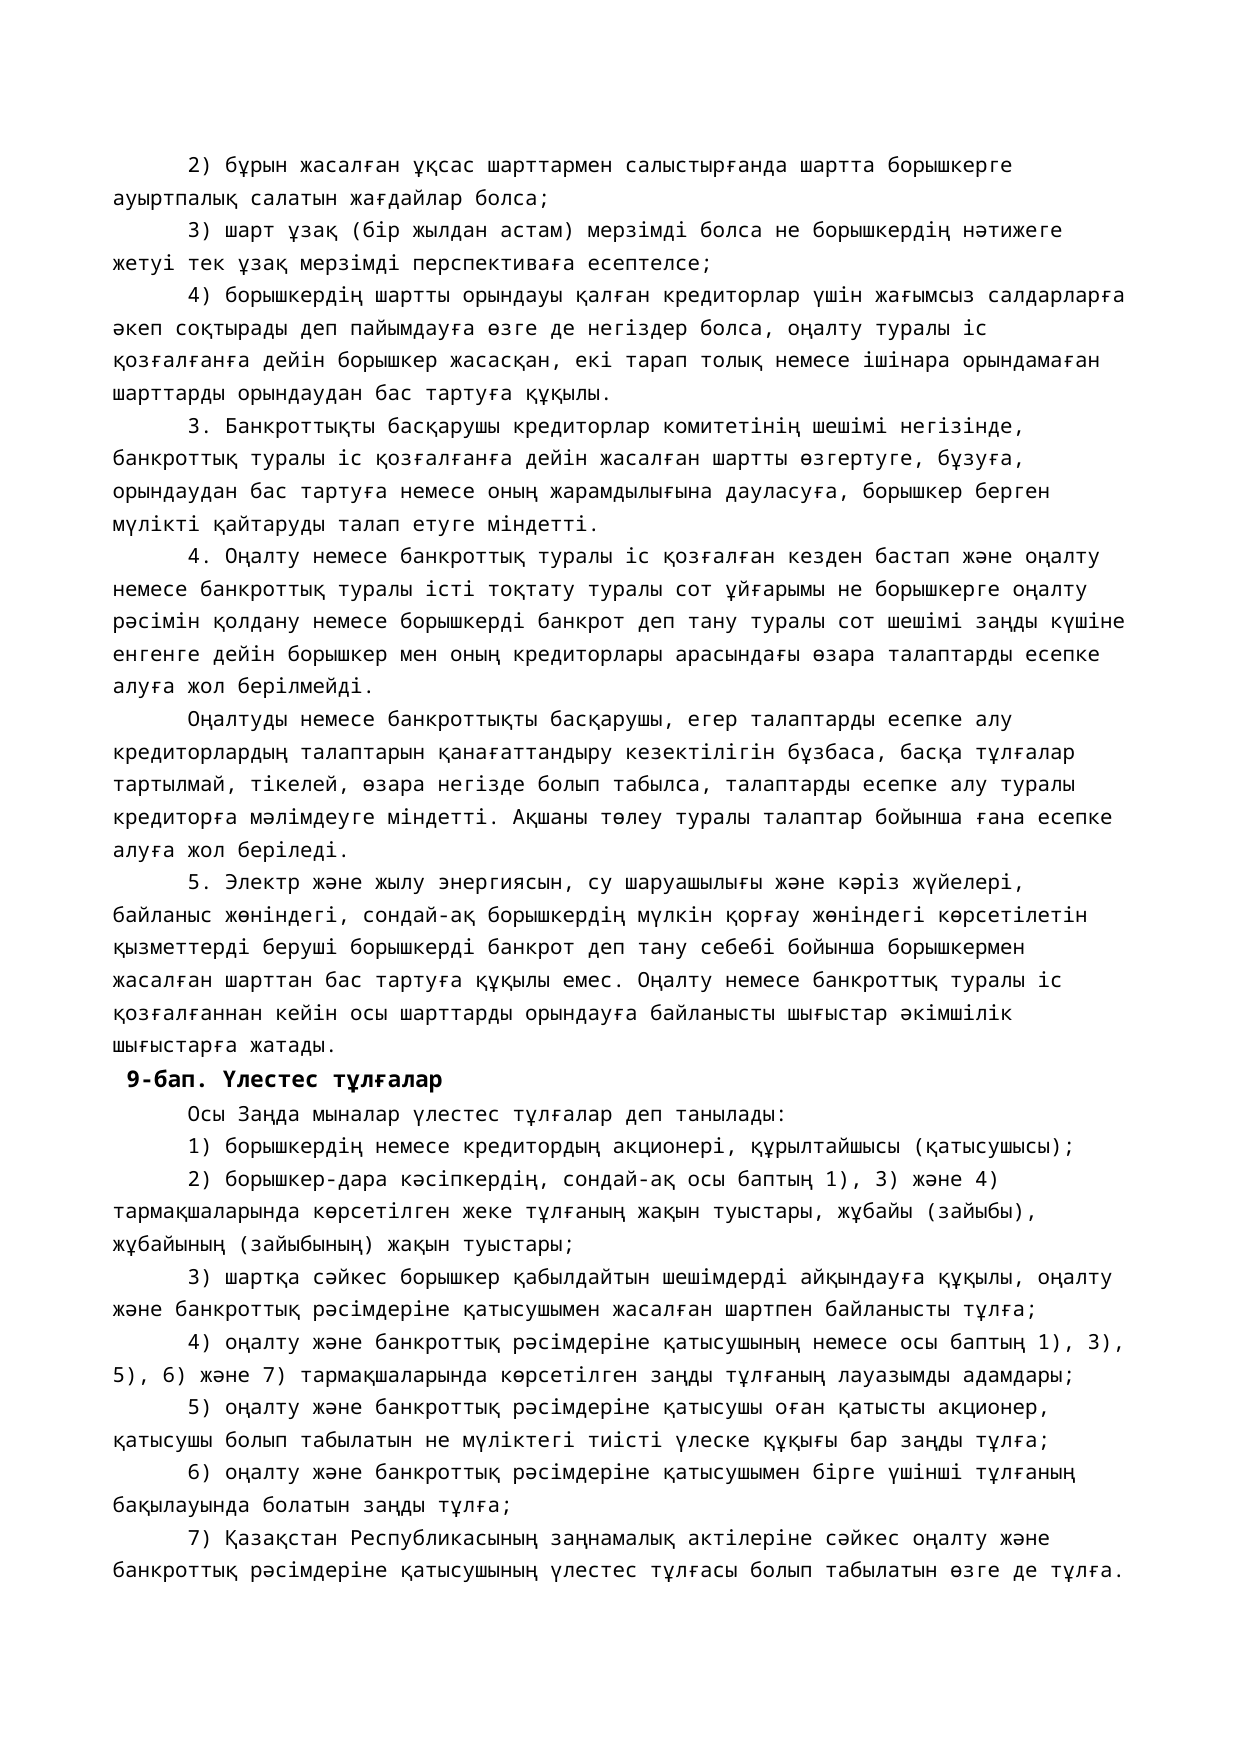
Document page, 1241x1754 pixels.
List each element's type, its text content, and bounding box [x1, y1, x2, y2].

text Оңалтуды немесе банкроттықты басқарушы, егер талаптарды есепке алу кредиторлардың талаптарын қанағаттандыру кезектілігін бұзбаса, басқа тұлғалар тартылмай, тікелей, өзара негізде болып табылса, талаптарды есепке алу туралы кредиторға мәлімдеуге міндетті. Ақшаны төлеу туралы талаптар бойынша ғана есепке алуға жол беріледі. [112, 704, 1128, 863]
text 3) шарт ұзақ (бір жылдан астам) мерзiмді болса не борышкердiң нәтижеге жетуi тек ұзақ мерзiмдi перспективаға есептелсе; [112, 215, 1128, 276]
text 2) бұрын жасалған ұқсас шарттармен салыстырғанда шартта борышкерге ауыртпалық салатын жағдайлар болса; [112, 150, 1128, 211]
text 3. Банкроттықты басқарушы кредиторлар комитетінің шешімі негізінде, банкроттық туралы іс қозғалғанға дейін жасалған шартты өзгертуге, бұзуға, орындаудан бас тартуға немесе оның жарамдылығына дауласуға, борышкер берген мүлікті қайтаруды талап етуге міндетті. [112, 411, 1128, 537]
text 4) оңалту және банкроттық рәсімдеріне қатысушының немесе осы баптың 1), 3), 5), 6) және 7) тармақшаларында көрсетілген заңды тұлғаның лауазымды адамдары; [112, 1327, 1128, 1388]
text Осы Заңда мыналар үлестес тұлғалар деп танылады: [112, 1099, 1128, 1127]
text 5. Электр және жылу энергиясын, су шаруашылығы және кәріз жүйелері, байланыс жөніндегі, сондай-ақ борышкердің мүлкін қорғау жөніндегі көрсетілетін қызметтерді беруші борышкерді банкрот деп тану себебі бойынша борышкермен жасалған шарттан бас тартуға құқылы емес. Оңалту немесе банкроттық туралы іс қозғалғаннан кейін осы шарттарды орындауға байланысты шығыстар әкімшілік шығыстарға жатады. [112, 867, 1128, 1059]
text 4. Оңалту немесе банкроттық туралы іс қозғалған кезден бастап және оңалту немесе банкроттық туралы істі тоқтату туралы сот ұйғарымы не борышкерге оңалту рәсімін қолдану немесе борышкерді банкрот деп тану туралы сот шешімі заңды күшіне енгенге дейін борышкер мен оның кредиторлары арасындағы өзара талаптарды есепке алуға жол берілмейді. [112, 541, 1128, 700]
text 9-бап. Үлестес тұлғалар [112, 1063, 1128, 1094]
text 2) борышкер-дара кәсіпкердің, сондай-ақ осы баптың 1), 3) және 4) тармақшаларында көрсетілген жеке тұлғаның жақын туыстары, жұбайы (зайыбы), жұбайының (зайыбының) жақын туыстары; [112, 1164, 1128, 1258]
text 7) Қазақстан Республикасының заңнамалық актілеріне сәйкес оңалту және банкроттық рәсімдеріне қатысушының үлестес тұлғасы болып табылатын өзге де тұлға. [112, 1523, 1128, 1584]
text 3) шартқа сәйкес борышкер қабылдайтын шешімдерді айқындауға құқылы, оңалту және банкроттық рәсімдеріне қатысушымен жасалған шартпен байланысты тұлға; [112, 1262, 1128, 1323]
text 5) оңалту және банкроттық рәсімдеріне қатысушы оған қатысты акционер, қатысушы болып табылатын не мүліктегі тиісті үлеске құқығы бар заңды тұлға; [112, 1392, 1128, 1453]
text 6) оңалту және банкроттық рәсімдеріне қатысушымен бірге үшінші тұлғаның бақылауында болатын заңды тұлға; [112, 1457, 1128, 1518]
text 4) борышкердiң шартты орындауы қалған кредиторлар үшiн жағымсыз салдарларға әкеп соқтырады деп пайымдауға өзге де негiздер болса, оңалту туралы iс қозғалғанға дейiн борышкер жасасқан, екi тарап толық немесе iшiнара орындамаған шарттарды орындаудан бас тартуға құқылы. [112, 280, 1128, 407]
text 1) борышкердің немесе кредитордың акционері, құрылтайшысы (қатысушысы); [112, 1131, 1128, 1160]
